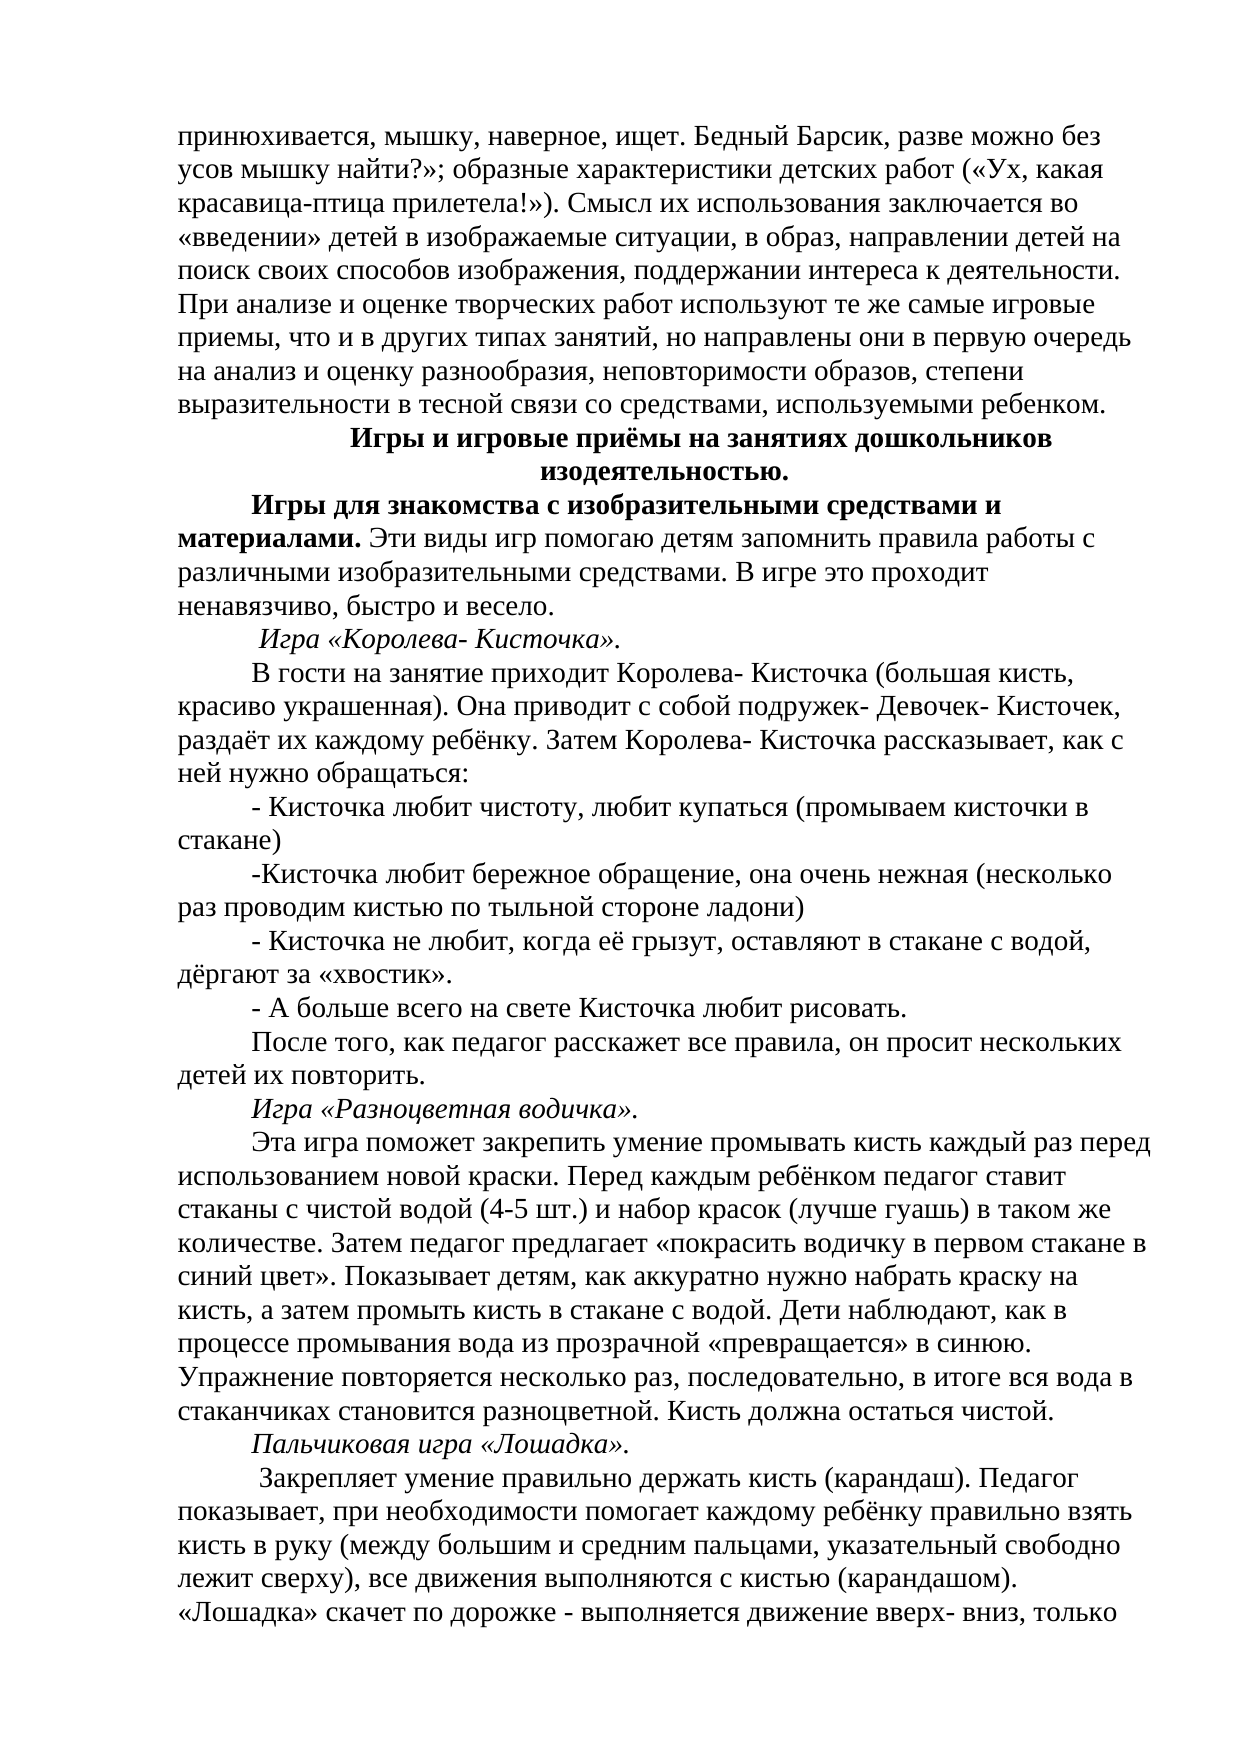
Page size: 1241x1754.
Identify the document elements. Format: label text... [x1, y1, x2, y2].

text Эта игра поможет закрепить умение промывать кисть каждый раз перед использованием новой краски. Перед каждым ребёнком педагог ставит стаканы с чистой водой (4-5 шт.) и набор красок (лучше гуашь) в таком же количестве. Затем педагог предлагает «покрасить водичку в первом стакане в синий цвет». Показывает детям, как аккуратно нужно набрать краску на кисть, а затем промыть кисть в стакане с водой. Дети наблюдают, как в процессе промывания вода из прозрачной «превращается» в синюю. Упражнение повторяется несколько раз, последовательно, в итоге вся вода в стаканчиках становится разноцветной. Кисть должна остаться чистой. [177, 1124, 1152, 1426]
text Игры и игровые приёмы на занятиях дошкольников изодеятельностью. [177, 420, 1152, 487]
text Пальчиковая игра «Лошадка». [177, 1426, 1152, 1460]
text - Кисточка не любит, когда её грызут, оставляют в стакане с водой, дёргают за «хвостик». [177, 923, 1152, 990]
text -Кисточка любит бережное обращение, она очень нежная (несколько раз проводим кистью по тыльной стороне ладони) [177, 856, 1152, 923]
text После того, как педагог расскажет все правила, он просит нескольких детей их повторить. [177, 1024, 1152, 1091]
text Игры для знакомства с изобразительными средствами и материалами. Эти виды игр помогаю детям запомнить правила работы с различными изобразительными средствами. В игре это проходит ненавязчиво, быстро и весело. [177, 487, 1152, 621]
text Игра «Королева- Кисточка». [177, 621, 1152, 655]
text - Кисточка любит чистоту, любит купаться (промываем кисточки в стакане) [177, 789, 1152, 856]
text - А больше всего на свете Кисточка любит рисовать. [177, 990, 1152, 1024]
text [177, 1460, 1152, 1627]
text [177, 118, 1152, 420]
text Игра «Разноцветная водичка». [177, 1091, 1152, 1124]
text В гости на занятие приходит Королева- Кисточка (большая кисть, красиво украшенная). Она приводит с собой подружек- Девочек- Кисточек, раздаёт их каждому ребёнку. Затем Королева- Кисточка рассказывает, как с ней нужно обращаться: [177, 655, 1152, 789]
